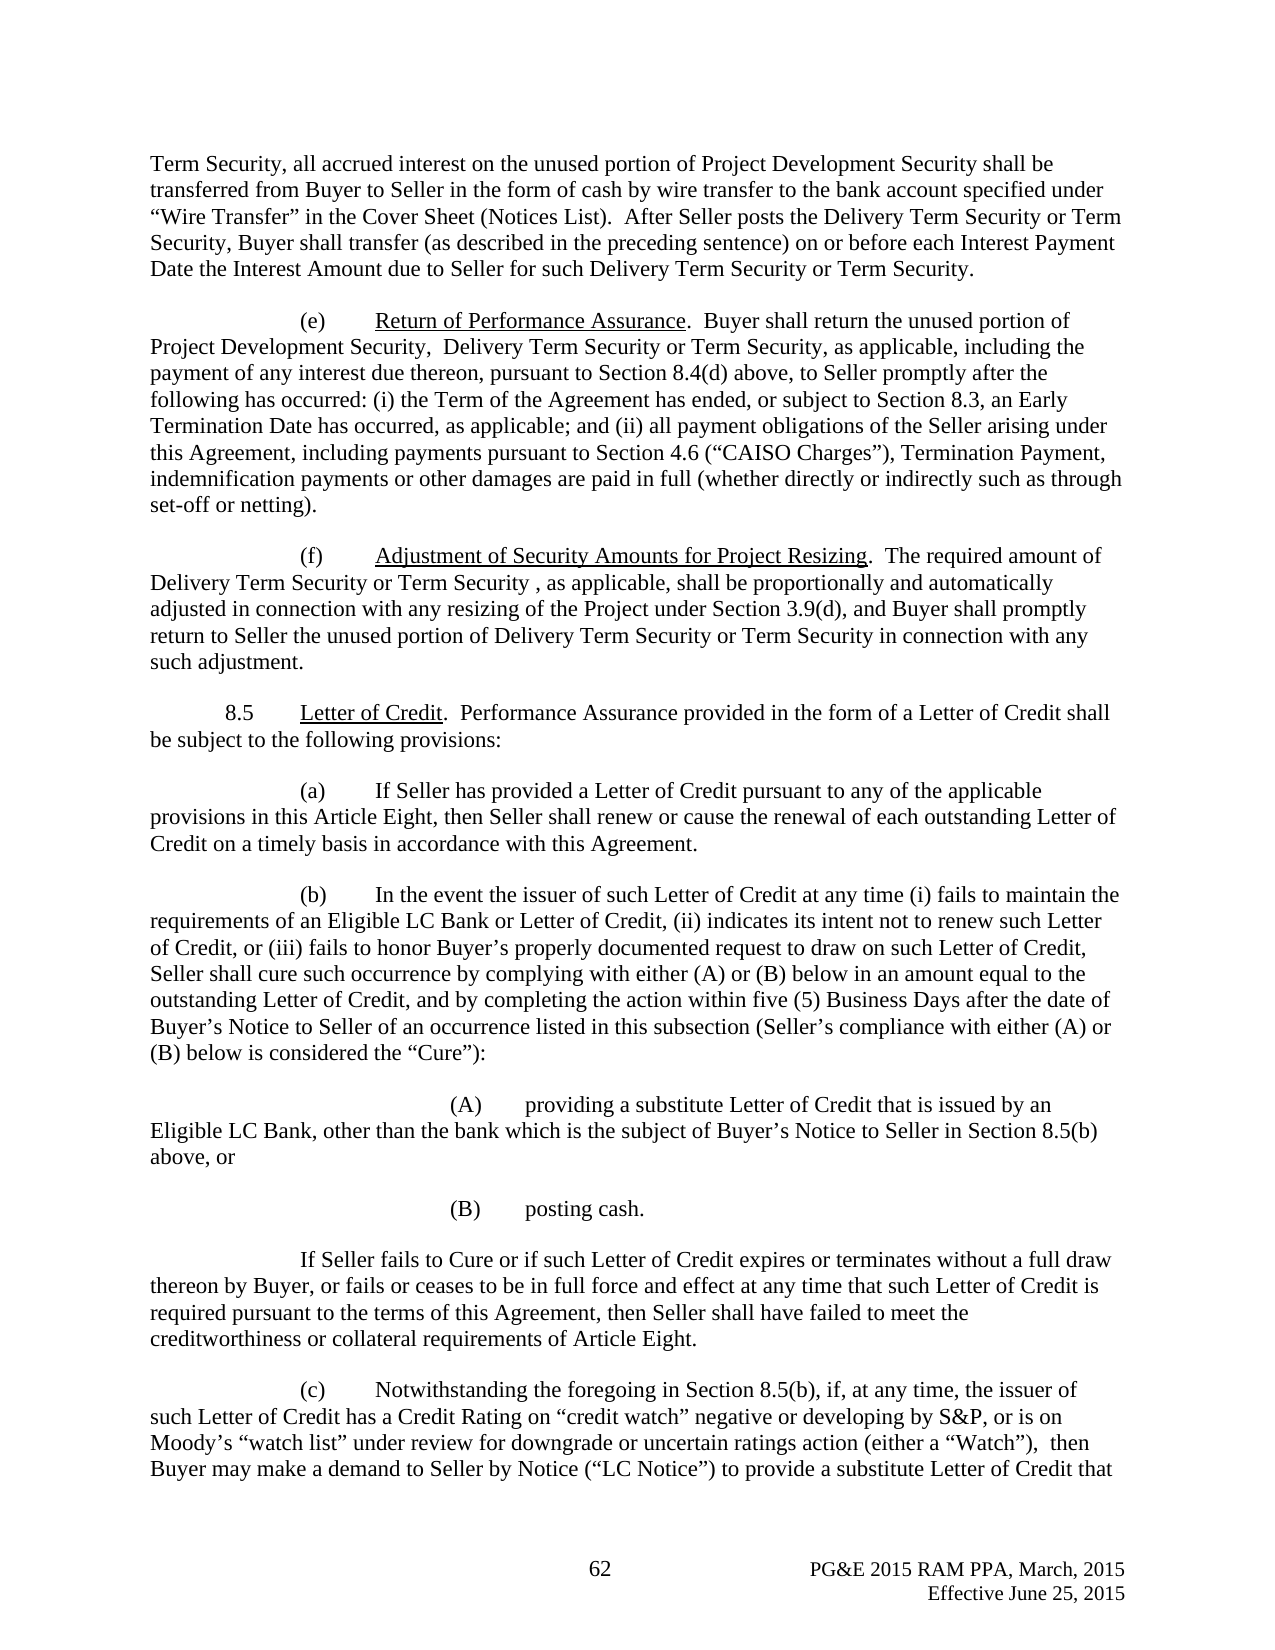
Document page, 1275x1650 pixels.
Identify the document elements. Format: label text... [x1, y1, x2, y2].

text (A) providing a substitute Letter of Credit that is issued by an Eligible LC Bank, other than the bank which is the subject of Buyer’s Notice to Seller in Section 8.5(b) above, or [150, 1091, 1125, 1170]
text 8.5 Letter of Credit . Performance Assurance provided in the form of a Letter of Credit shall be subject to the following provisions: [150, 699, 1125, 752]
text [150, 150, 1125, 282]
text If Seller fails to Cure or if such Letter of Credit expires or terminates without a full draw thereon by Buyer, or fails or ceases to be in full force and effect at any time that such Letter of Credit is required pursuant to the terms of this Agreement, then Seller shall have failed to meet the creditworthiness or collateral requirements of Article Eight. [150, 1246, 1125, 1351]
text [150, 1376, 1125, 1482]
text (f) Adjustment of Security Amounts for Project Resizing. The required amount of Delivery Term Security or Term Security , as applicable, shall be proportionally and automatically adjusted in connection with any resizing of the Project under Section 3.9(d), and Buyer shall promptly return to Seller the unused portion of Delivery Term Security or Term Security in connection with any such adjustment. [150, 543, 1125, 674]
text (b) In the event the issuer of such Letter of Credit at any time (i) fails to maintain the requirements of an Eligible LC Bank or Letter of Credit, (ii) indicates its intent not to renew such Letter of Credit, or (iii) fails to honor Buyer’s properly documented request to draw on such Letter of Credit, Seller shall cure such occurrence by complying with either (A) or (B) below in an amount equal to the outstanding Letter of Credit, and by completing the action within five (5) Business Days after the date of Buyer’s Notice to Seller of an occurrence listed in this subsection (Seller’s compliance with either (A) or (B) below is considered the “Cure”): [150, 881, 1125, 1066]
text (B) posting cash. [150, 1195, 1125, 1221]
text (a) If Seller has provided a Letter of Credit pursuant to any of the applicable provisions in this Article Eight, then Seller shall renew or cause the renewal of each outstanding Letter of Credit on a timely basis in accordance with this Agreement. [150, 777, 1125, 856]
text (e) Return of Performance Assurance. Buyer shall return the unused portion of Project Development Security, Delivery Term Security or Term Security, as applicable, including the payment of any interest due thereon, pursuant to Section 8.4(d) above, to Seller promptly after the following has occurred: (i) the Term of the Agreement has ended, or subject to Section 8.3, an Early Termination Date has occurred, as applicable; and (ii) all payment obligations of the Seller arising under this Agreement, including payments pursuant to Section 4.6 (“CAISO Charges”), Termination Payment, indemnification payments or other damages are paid in full (whether directly or indirectly such as through set-off or netting). [150, 307, 1125, 518]
